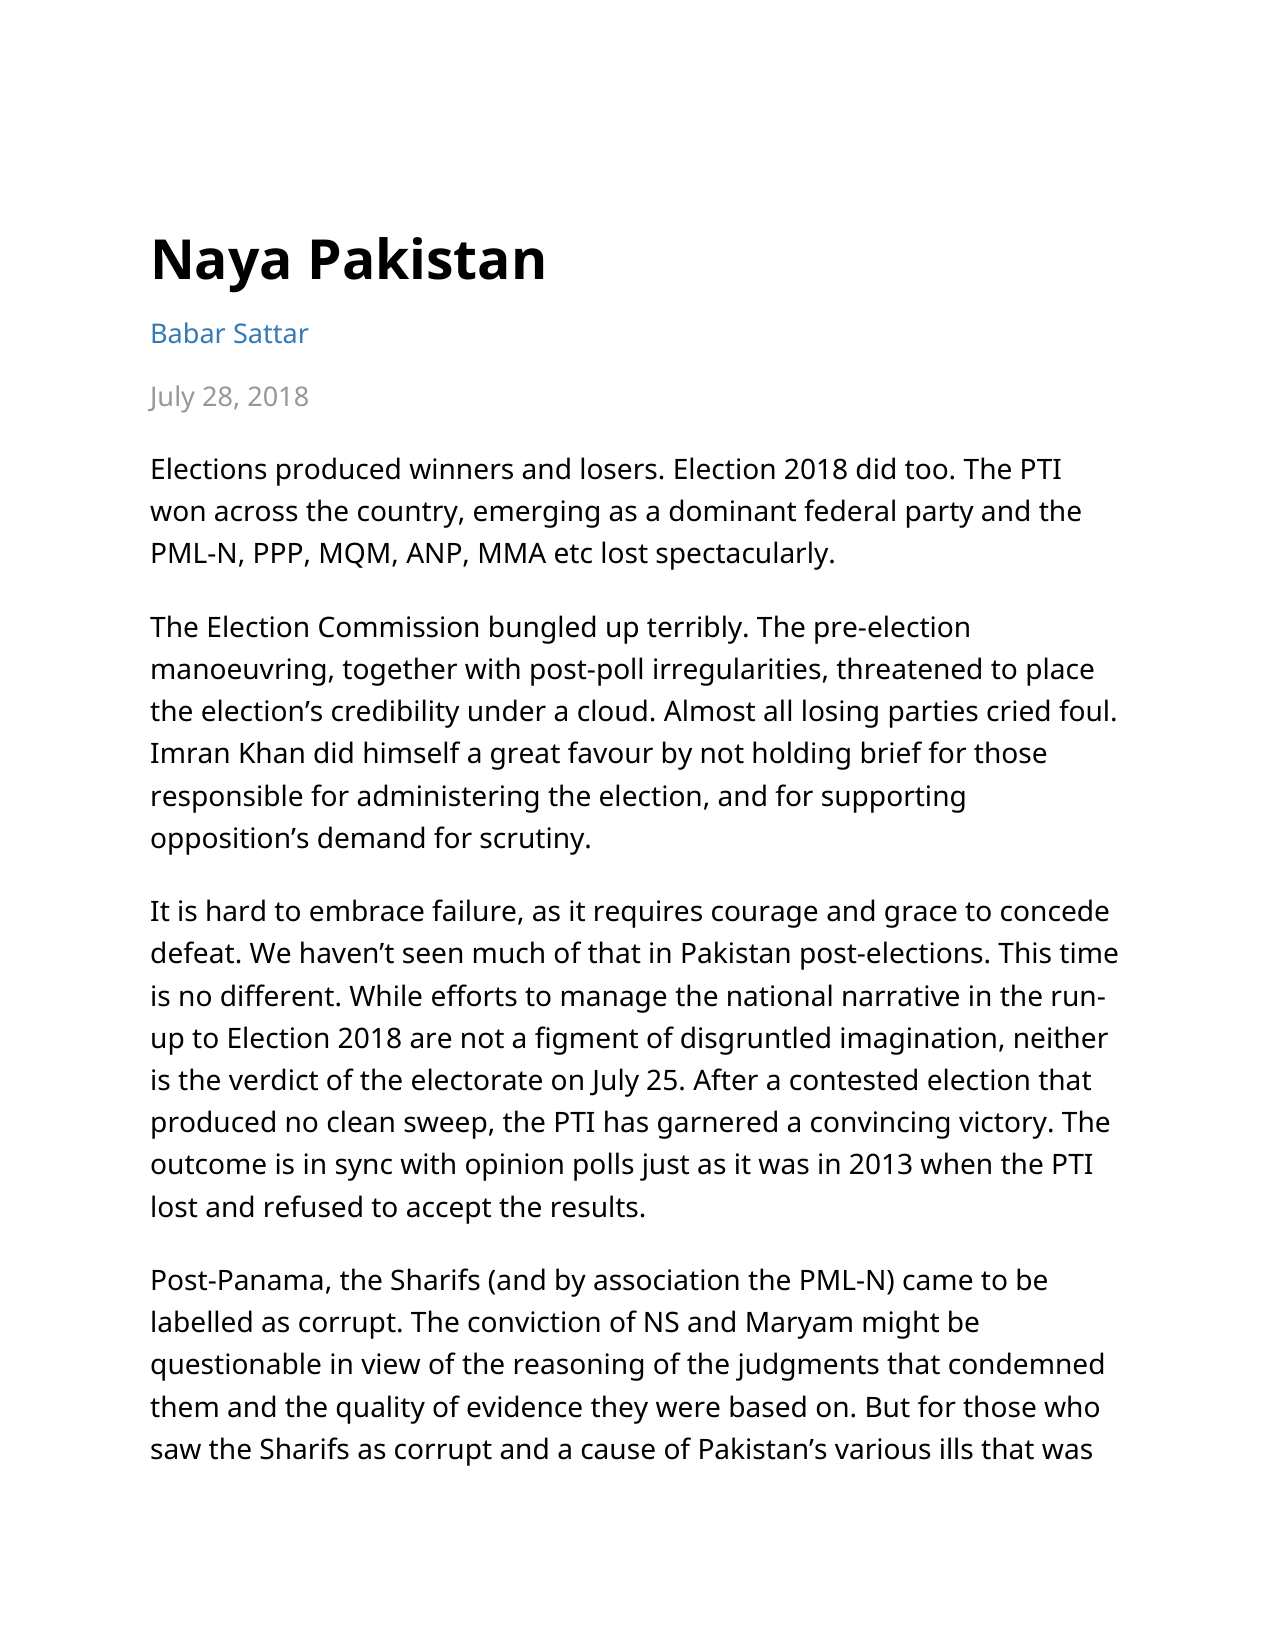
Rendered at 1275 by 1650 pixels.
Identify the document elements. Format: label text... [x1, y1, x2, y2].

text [150, 1256, 1125, 1467]
text Babar Sattar [150, 311, 1125, 352]
subtitle Naya Pakistan [150, 150, 1125, 296]
text Elections produced winners and losers. Election 2018 did too. The PTI won across the country, emerging as a dominant federal party and the PML-N, PPP, MQM, ANP, MMA etc lost spectacularly. [150, 446, 1125, 572]
text The Election Commission bungled up terribly. The pre-election manoeuvring, together with post-poll irregularities, threatened to place the election’s credibility under a cloud. Almost all losing parties cried foul. Imran Khan did himself a great favour by not holding brief for those responsible for administering the election, and for supporting opposition’s demand for scrutiny. [150, 603, 1125, 856]
text July 28, 2018 [150, 352, 1125, 414]
text It is hard to embrace failure, as it requires courage and grace to concede defeat. We haven’t seen much of that in Pakistan post-elections. This time is no different. While efforts to manage the national narrative in the run-up to Election 2018 are not a figment of disgruntled imagination, neither is the verdict of the electorate on July 25. After a contested election that produced no clean sweep, the PTI has garnered a convincing victory. The outcome is in sync with opinion polls just as it was in 2013 when the PTI lost and refused to accept the results. [150, 888, 1125, 1225]
